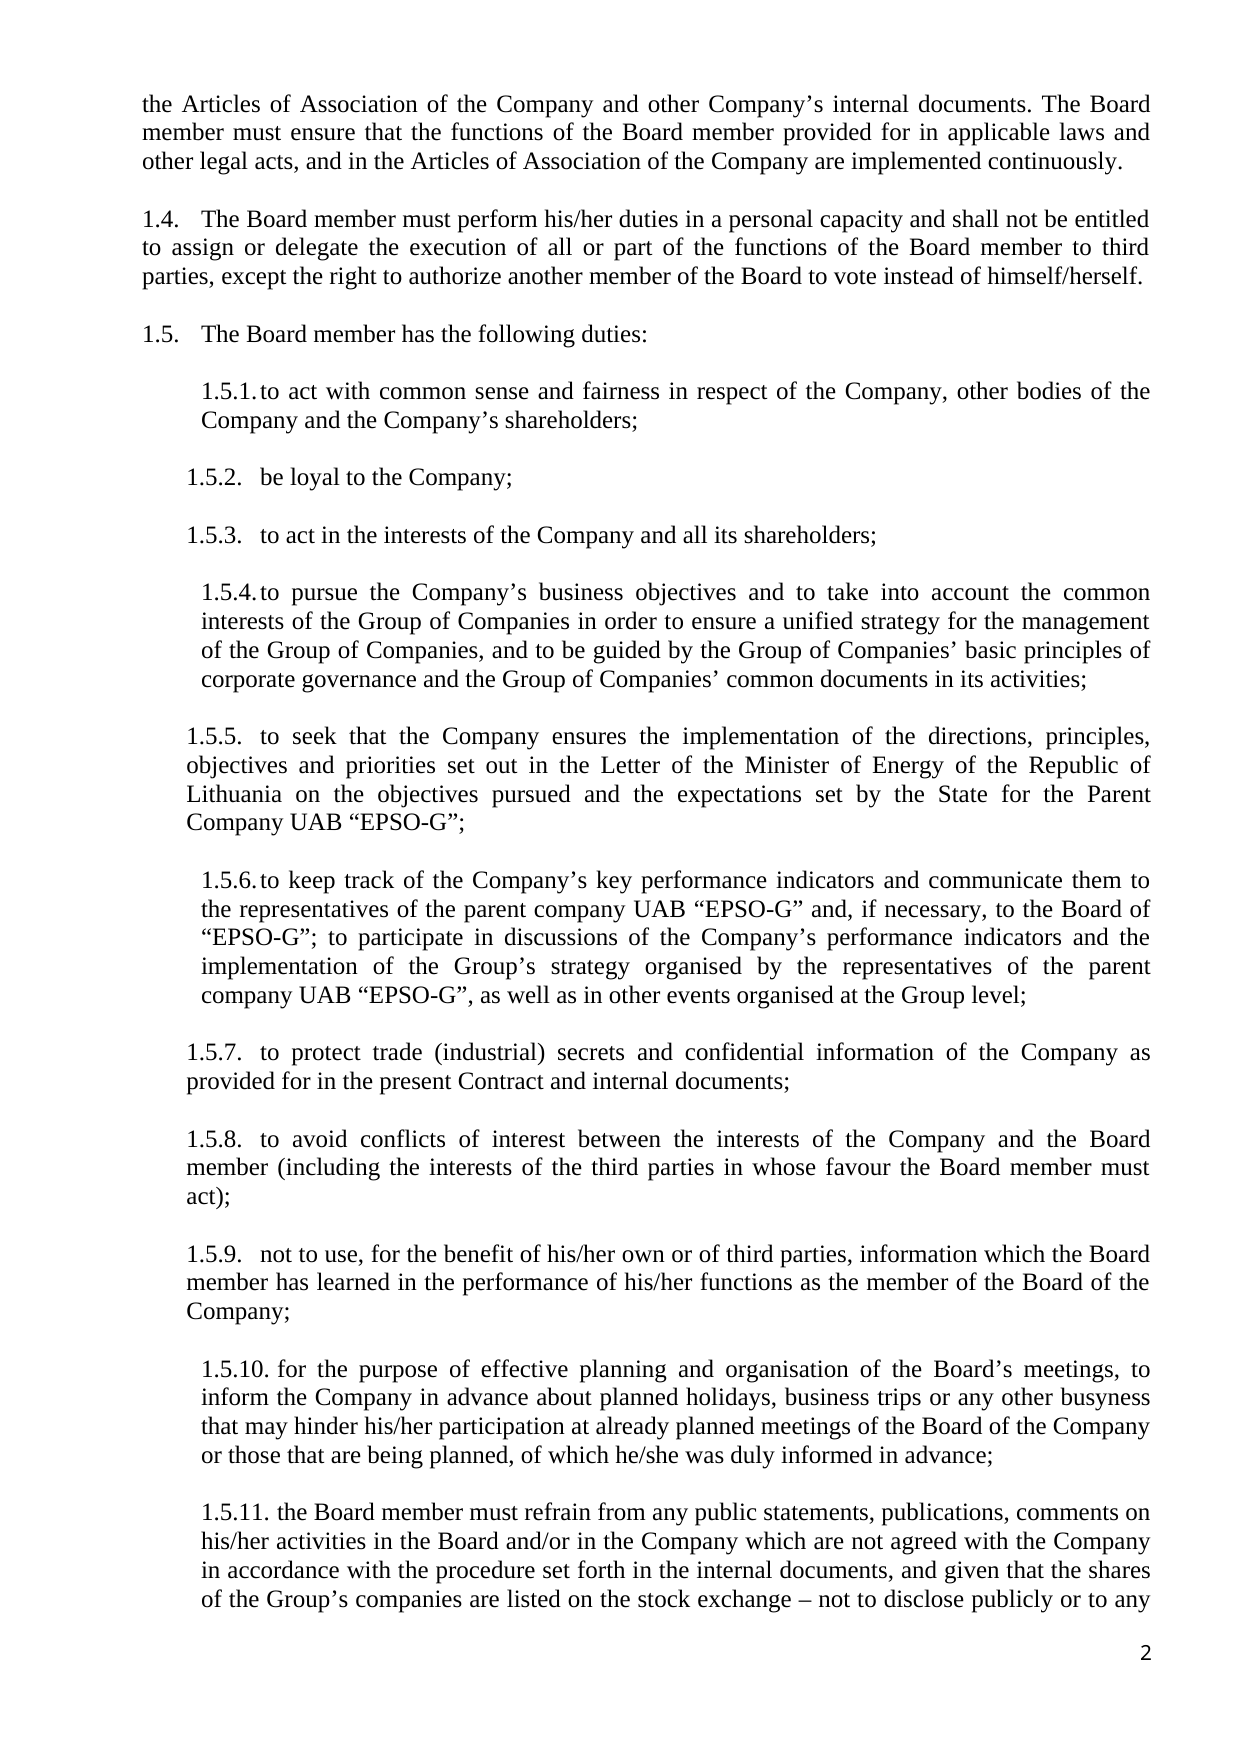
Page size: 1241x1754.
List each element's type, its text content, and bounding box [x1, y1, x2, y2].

list to seek that the Company ensures the implementation of the directions, principles, objectives and priorities set out in the Letter of the Minister of Energy of the Republic of Lithuania on the objectives pursued and the expectations set by the State for the Parent Company UAB “EPSO-G”; [186, 721, 1152, 836]
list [201, 1497, 1152, 1612]
list to protect trade (industrial) secrets and confidential information of the Company as provided for in the present Contract and internal documents; [186, 1037, 1152, 1095]
list be loyal to the Company; [186, 462, 1152, 491]
list The Board member must perform his/her duties in a personal capacity and shall not be entitled to assign or delegate the execution of all or part of the functions of the Board member to third parties, except the right to authorize another member of the Board to vote instead of himself/herself. [142, 204, 1152, 290]
list to act in the interests of the Company and all its shareholders; [186, 520, 1152, 549]
list not to use, for the benefit of his/her own or of third parties, information which the Board member has learned in the performance of his/her functions as the member of the Board of the Company; [186, 1239, 1152, 1325]
list to act with common sense and fairness in respect of the Company, other bodies of the Company and the Company’s shareholders; [201, 376, 1152, 434]
list for the purpose of effective planning and organisation of the Board’s meetings, to inform the Company in advance about planned holidays, business trips or any other busyness that may hinder his/her participation at already planned meetings of the Board of the Company or those that are being planned, of which he/she was duly informed in advance; [201, 1354, 1152, 1469]
list to pursue the Company’s business objectives and to take into account the common interests of the Group of Companies in order to ensure a unified strategy for the management of the Group of Companies, and to be guided by the Group of Companies’ basic principles of corporate governance and the Group of Companies’ common documents in its activities; [201, 577, 1152, 692]
list to avoid conflicts of interest between the interests of the Company and the Board member (including the interests of the third parties in whose favour the Board member must act); [186, 1124, 1152, 1210]
list The Board member has the following duties: [142, 319, 1152, 347]
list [142, 89, 1152, 175]
list to keep track of the Company’s key performance indicators and communicate them to the representatives of the parent company UAB “EPSO-G” and, if necessary, to the Board of “EPSO-G”; to participate in discussions of the Company’s performance indicators and the implementation of the Group’s strategy organised by the representatives of the parent company UAB “EPSO-G”, as well as in other events organised at the Group level; [201, 865, 1152, 1009]
